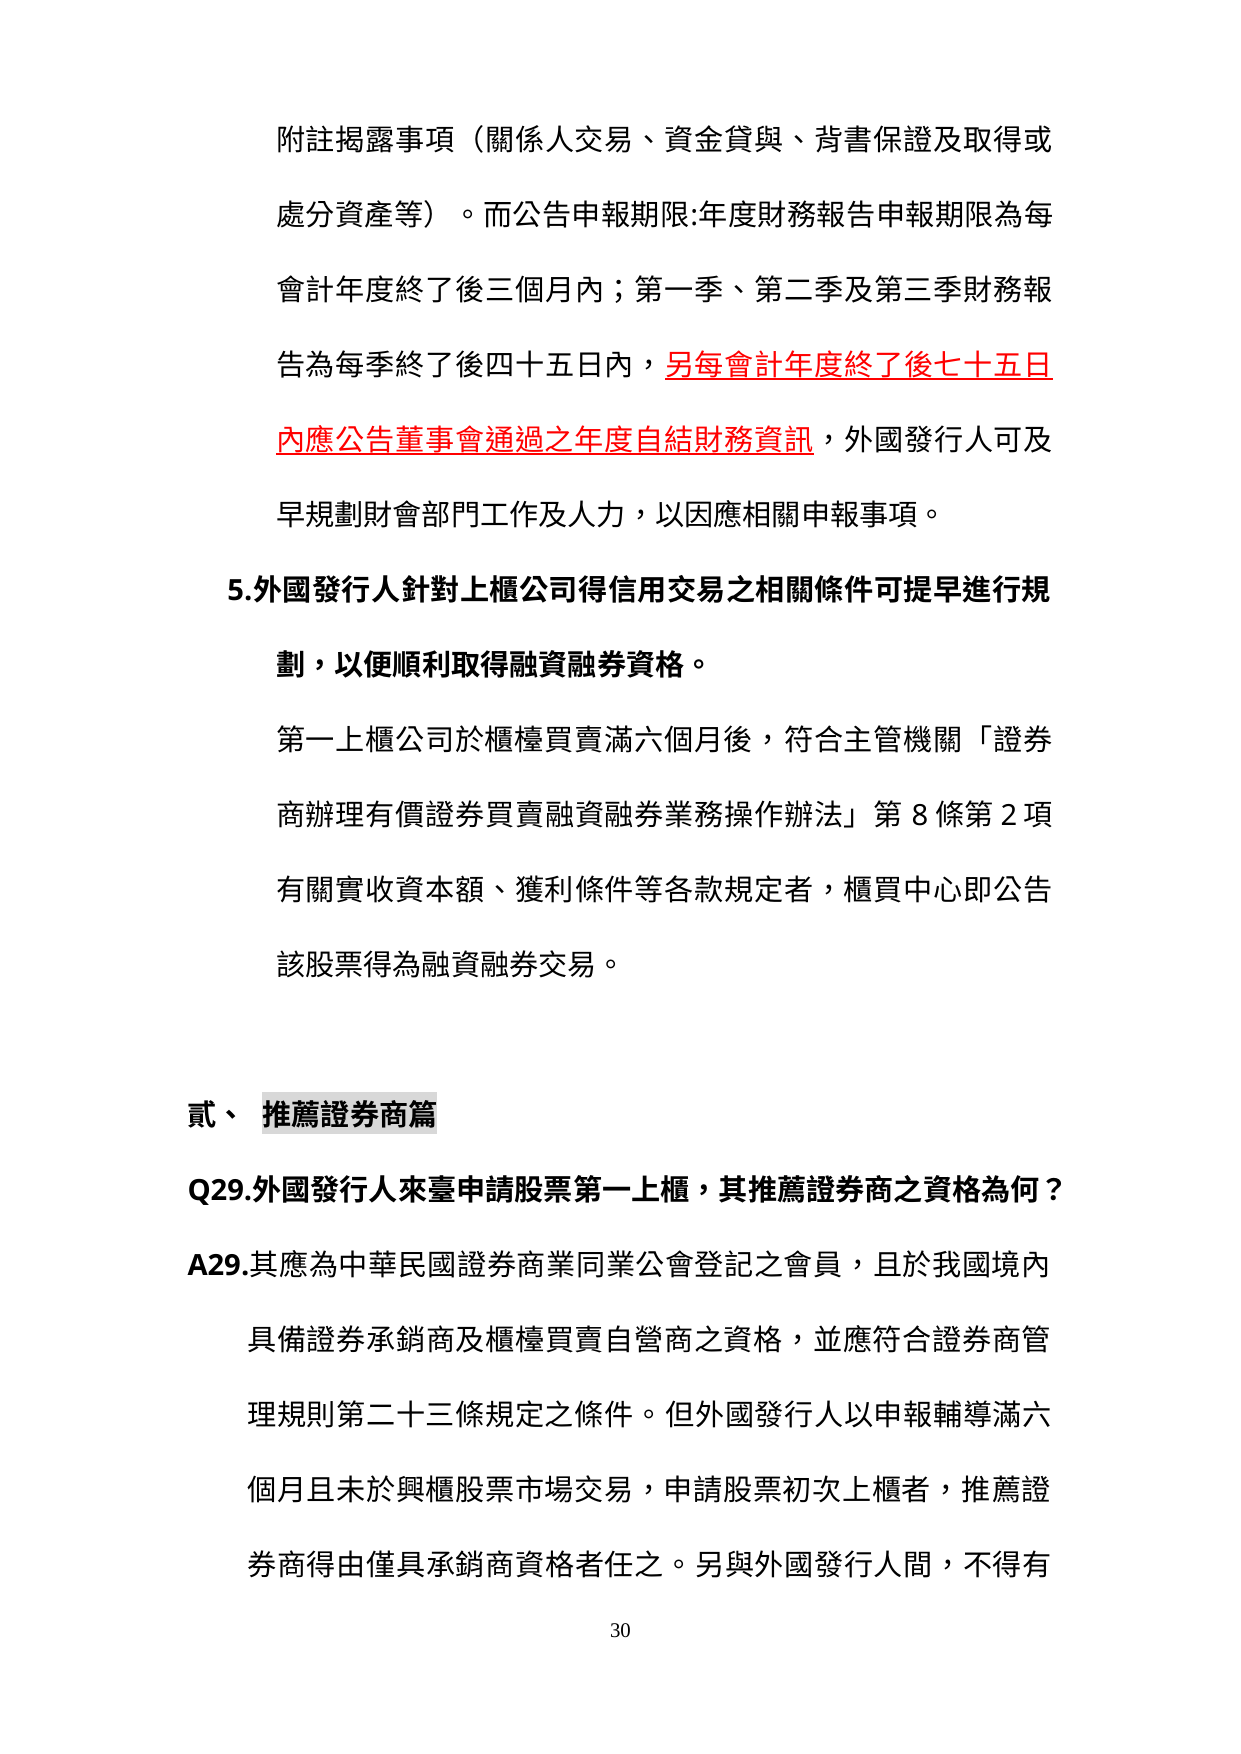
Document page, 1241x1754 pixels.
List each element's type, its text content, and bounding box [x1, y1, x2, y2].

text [276, 100, 1053, 550]
list 推薦證券商篇 [187, 1075, 1053, 1150]
text Q29.外國發行人來臺申請股票第一上櫃，其推薦證券商之資格為何？ [187, 1150, 1053, 1225]
text 第一上櫃公司於櫃檯買賣滿六個月後，符合主管機關「證券商辦理有價證券買賣融資融券業務操作辦法」第8條第2項有關實收資本額、獲利條件等各款規定者，櫃買中心即公告該股票得為融資融券交易。 [276, 700, 1053, 1000]
text 5.外國發行人針對上櫃公司得信用交易之相關條件可提早進行規劃，以便順利取得融資融券資格。 [203, 550, 1053, 700]
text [187, 1225, 1053, 1600]
